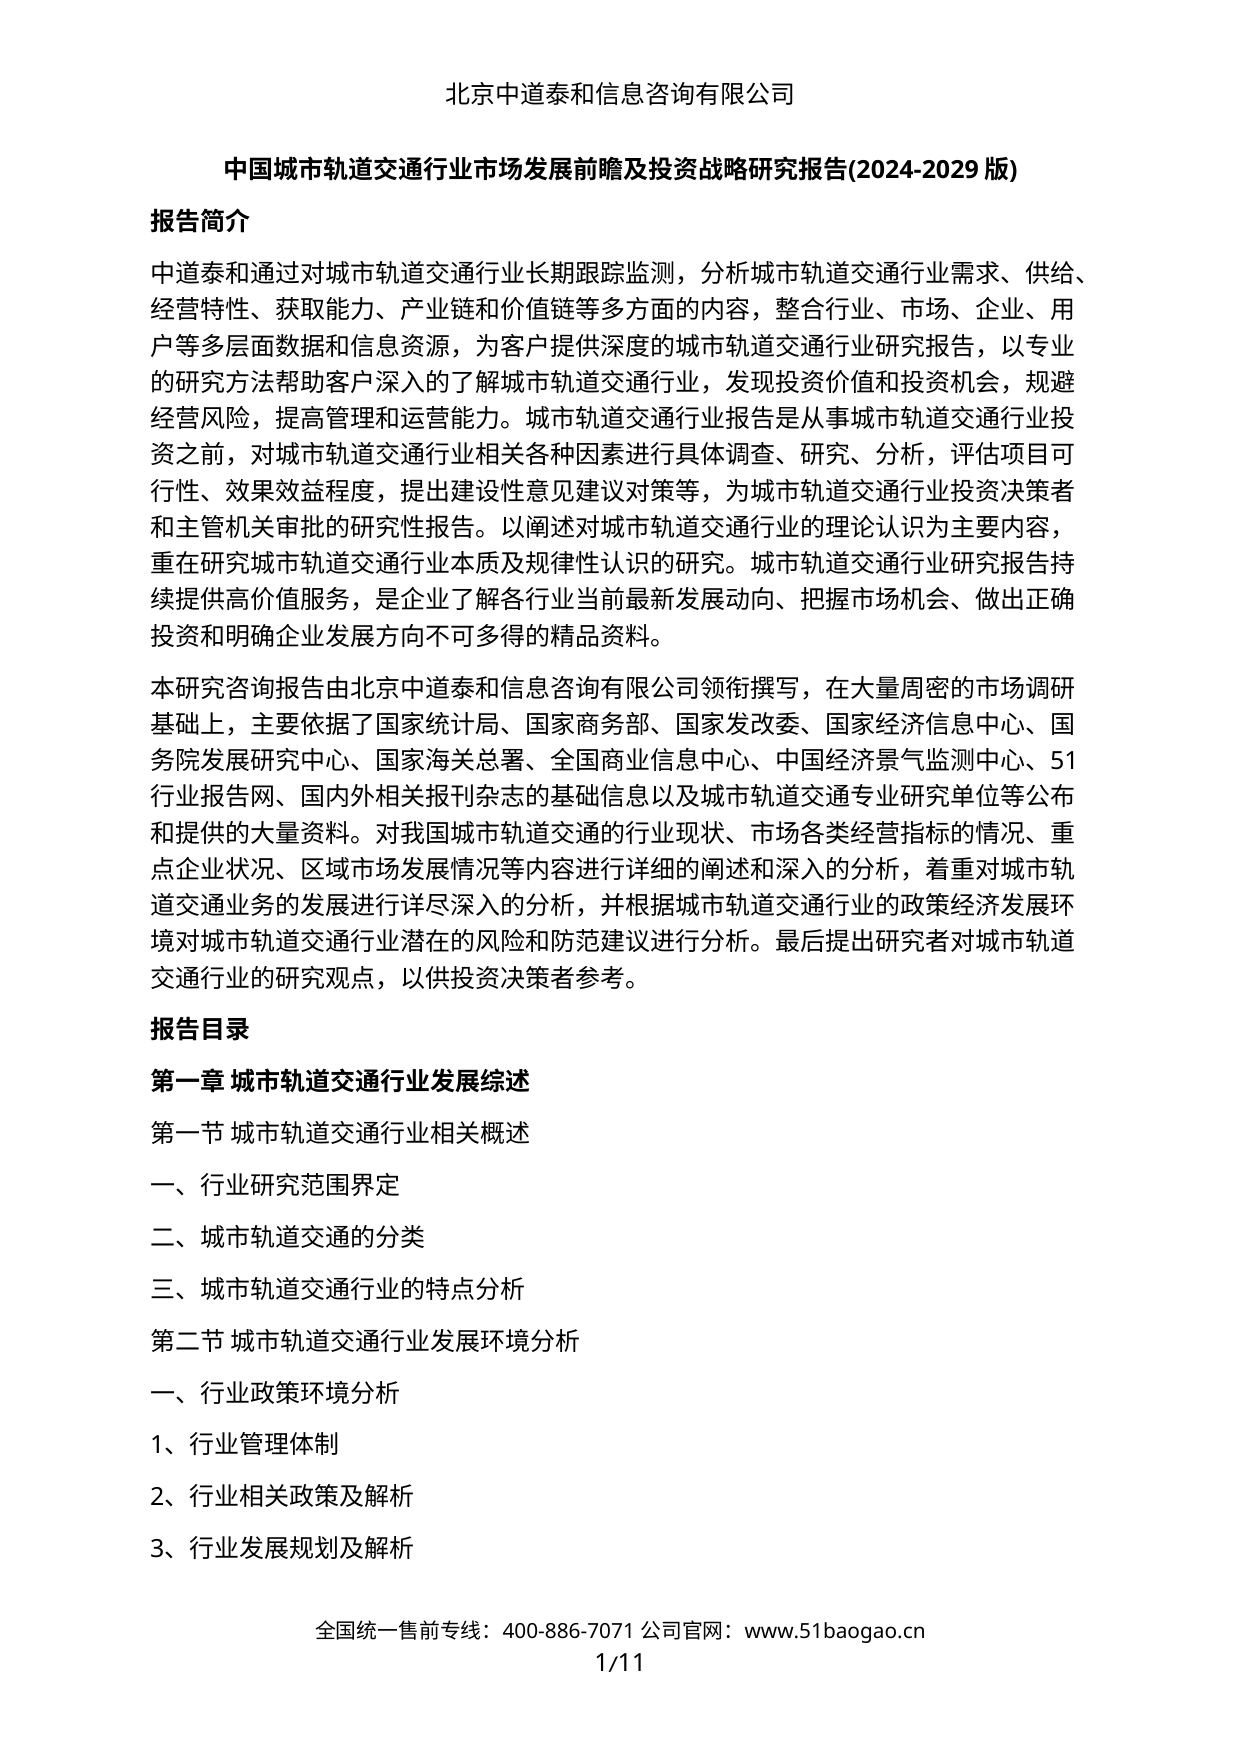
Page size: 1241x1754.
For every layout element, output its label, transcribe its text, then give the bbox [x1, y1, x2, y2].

text 第一节 城市轨道交通行业相关概述 [150, 1114, 1090, 1150]
text 2、行业相关政策及解析 [150, 1477, 1090, 1513]
text 报告简介 [150, 202, 1090, 238]
text 1、行业管理体制 [150, 1425, 1090, 1461]
text 3、行业发展规划及解析 [150, 1529, 1090, 1565]
text 报告目录 [150, 1010, 1090, 1046]
text 一、行业政策环境分析 [150, 1373, 1090, 1409]
text 第一章 城市轨道交通行业发展综述 [150, 1062, 1090, 1098]
text 中国城市轨道交通行业市场发展前瞻及投资战略研究报告(2024-2029版) [150, 150, 1090, 186]
text 二、城市轨道交通的分类 [150, 1217, 1090, 1254]
text 本研究咨询报告由北京中道泰和信息咨询有限公司领衔撰写，在大量周密的市场调研基础上，主要依据了国家统计局、国家商务部、国家发改委、国家经济信息中心、国务院发展研究中心、国家海关总署、全国商业信息中心、中国经济景气监测中心、51行业报告网、国内外相关报刊杂志的基础信息以及城市轨道交通专业研究单位等公布和提供的大量资料。对我国城市轨道交通的行业现状、市场各类经营指标的情况、重点企业状况、区域市场发展情况等内容进行详细的阐述和深入的分析，着重对城市轨道交通业务的发展进行详尽深入的分析，并根据城市轨道交通行业的政策经济发展环境对城市轨道交通行业潜在的风险和防范建议进行分析。最后提出研究者对城市轨道交通行业的研究观点，以供投资决策者参考。 [150, 668, 1090, 994]
text 三、城市轨道交通行业的特点分析 [150, 1269, 1090, 1306]
text 一、行业研究范围界定 [150, 1166, 1090, 1202]
text 中道泰和通过对城市轨道交通行业长期跟踪监测，分析城市轨道交通行业需求、供给、经营特性、获取能力、产业链和价值链等多方面的内容，整合行业、市场、企业、用户等多层面数据和信息资源，为客户提供深度的城市轨道交通行业研究报告，以专业的研究方法帮助客户深入的了解城市轨道交通行业，发现投资价值和投资机会，规避经营风险，提高管理和运营能力。城市轨道交通行业报告是从事城市轨道交通行业投资之前，对城市轨道交通行业相关各种因素进行具体调查、研究、分析，评估项目可行性、效果效益程度，提出建设性意见建议对策等，为城市轨道交通行业投资决策者和主管机关审批的研究性报告。以阐述对城市轨道交通行业的理论认识为主要内容，重在研究城市轨道交通行业本质及规律性认识的研究。城市轨道交通行业研究报告持续提供高价值服务，是企业了解各行业当前最新发展动向、把握市场机会、做出正确投资和明确企业发展方向不可多得的精品资料。 [150, 254, 1090, 652]
text 第二节 城市轨道交通行业发展环境分析 [150, 1321, 1090, 1357]
